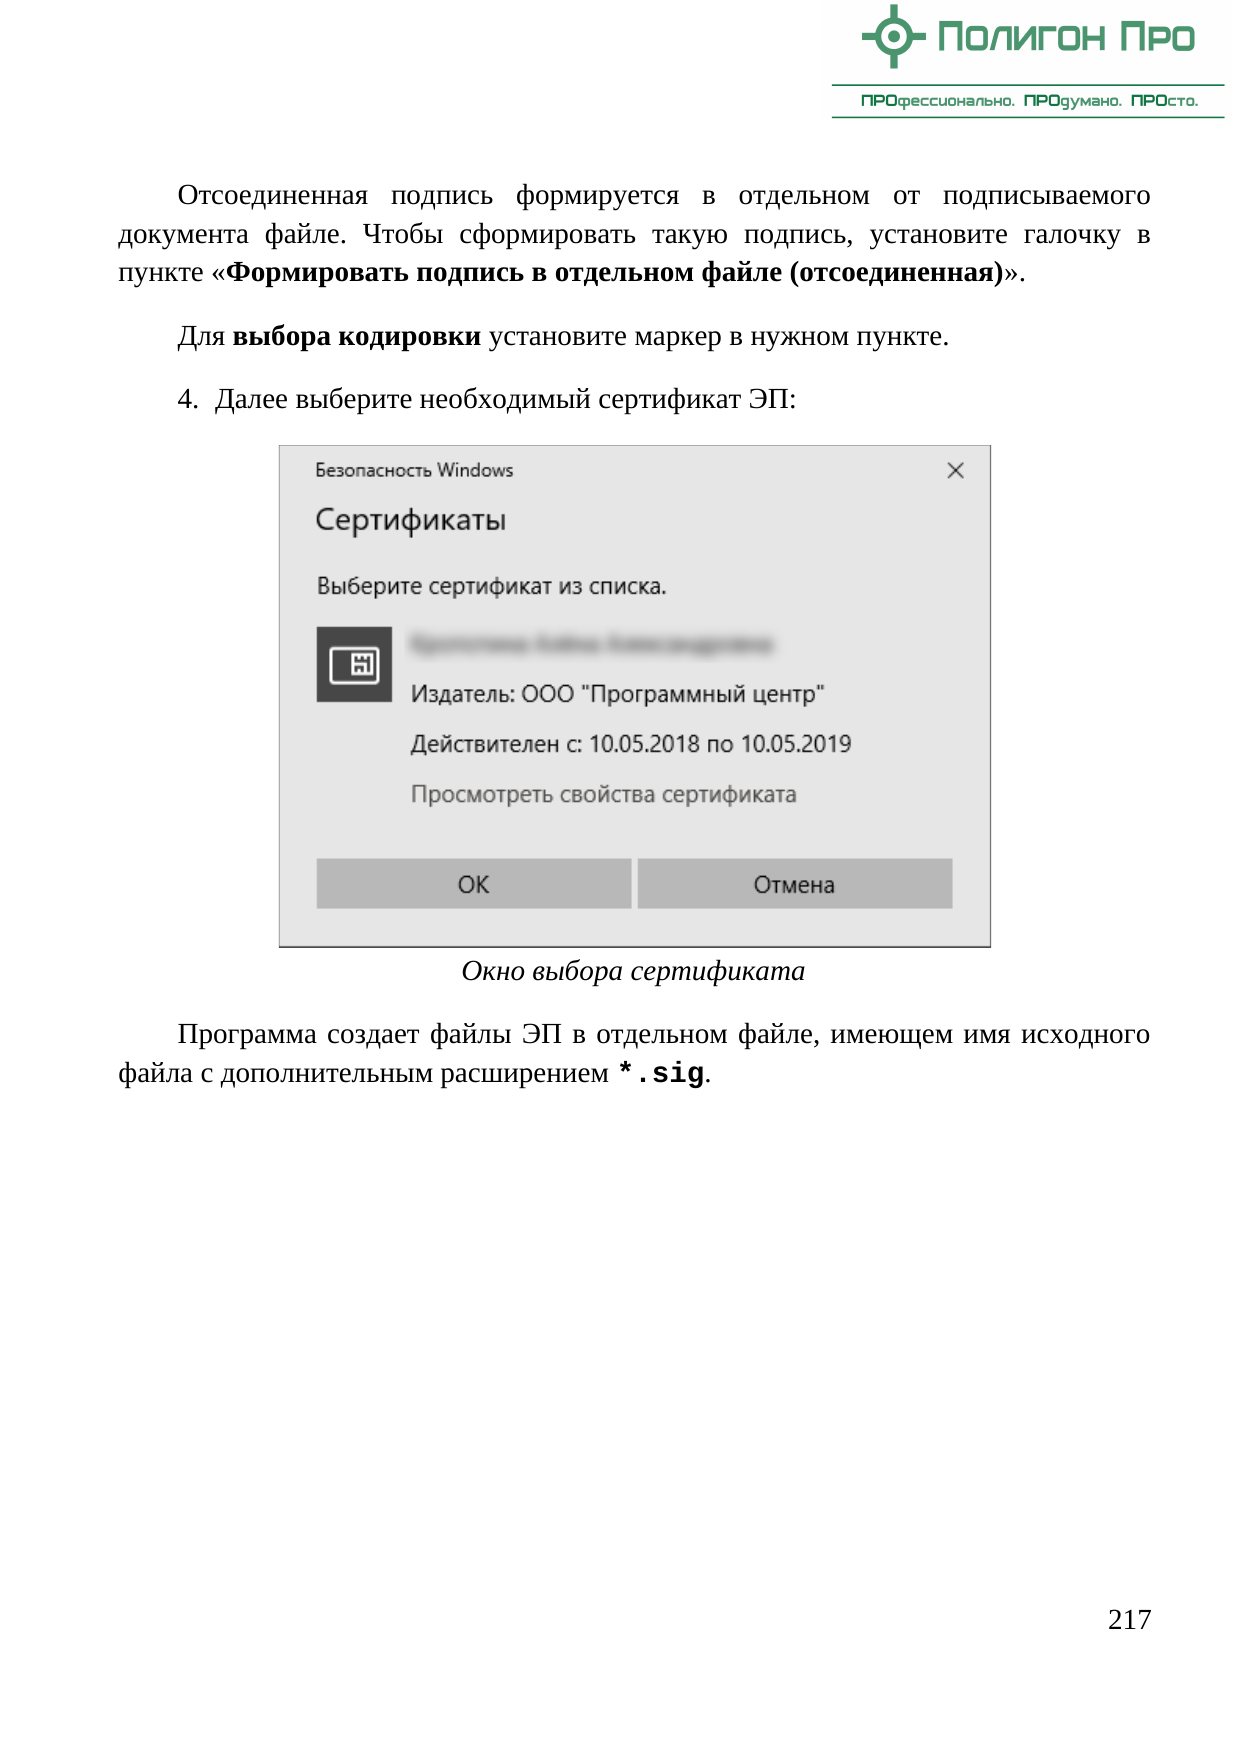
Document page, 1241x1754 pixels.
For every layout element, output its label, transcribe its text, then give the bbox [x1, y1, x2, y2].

picture [278, 445, 992, 948]
text Отсоединенная подпись формируется в отдельном от подписываемого документа файле. Чтобы сформировать такую подпись, установите галочку в пункте «Формировать подпись в отдельном файле (отсоединенная)». [118, 177, 1152, 288]
text Программа создает файлы ЭП в отдельном файле, имеющем имя исходного файла с дополнительным расширением *.sig. [118, 1017, 1152, 1091]
text Для выбора кодировки установите маркер в нужном пункте. [118, 318, 1152, 351]
list Далее выберите необходимый сертификат ЭП: [177, 381, 1152, 415]
picture [820, 0, 1234, 120]
